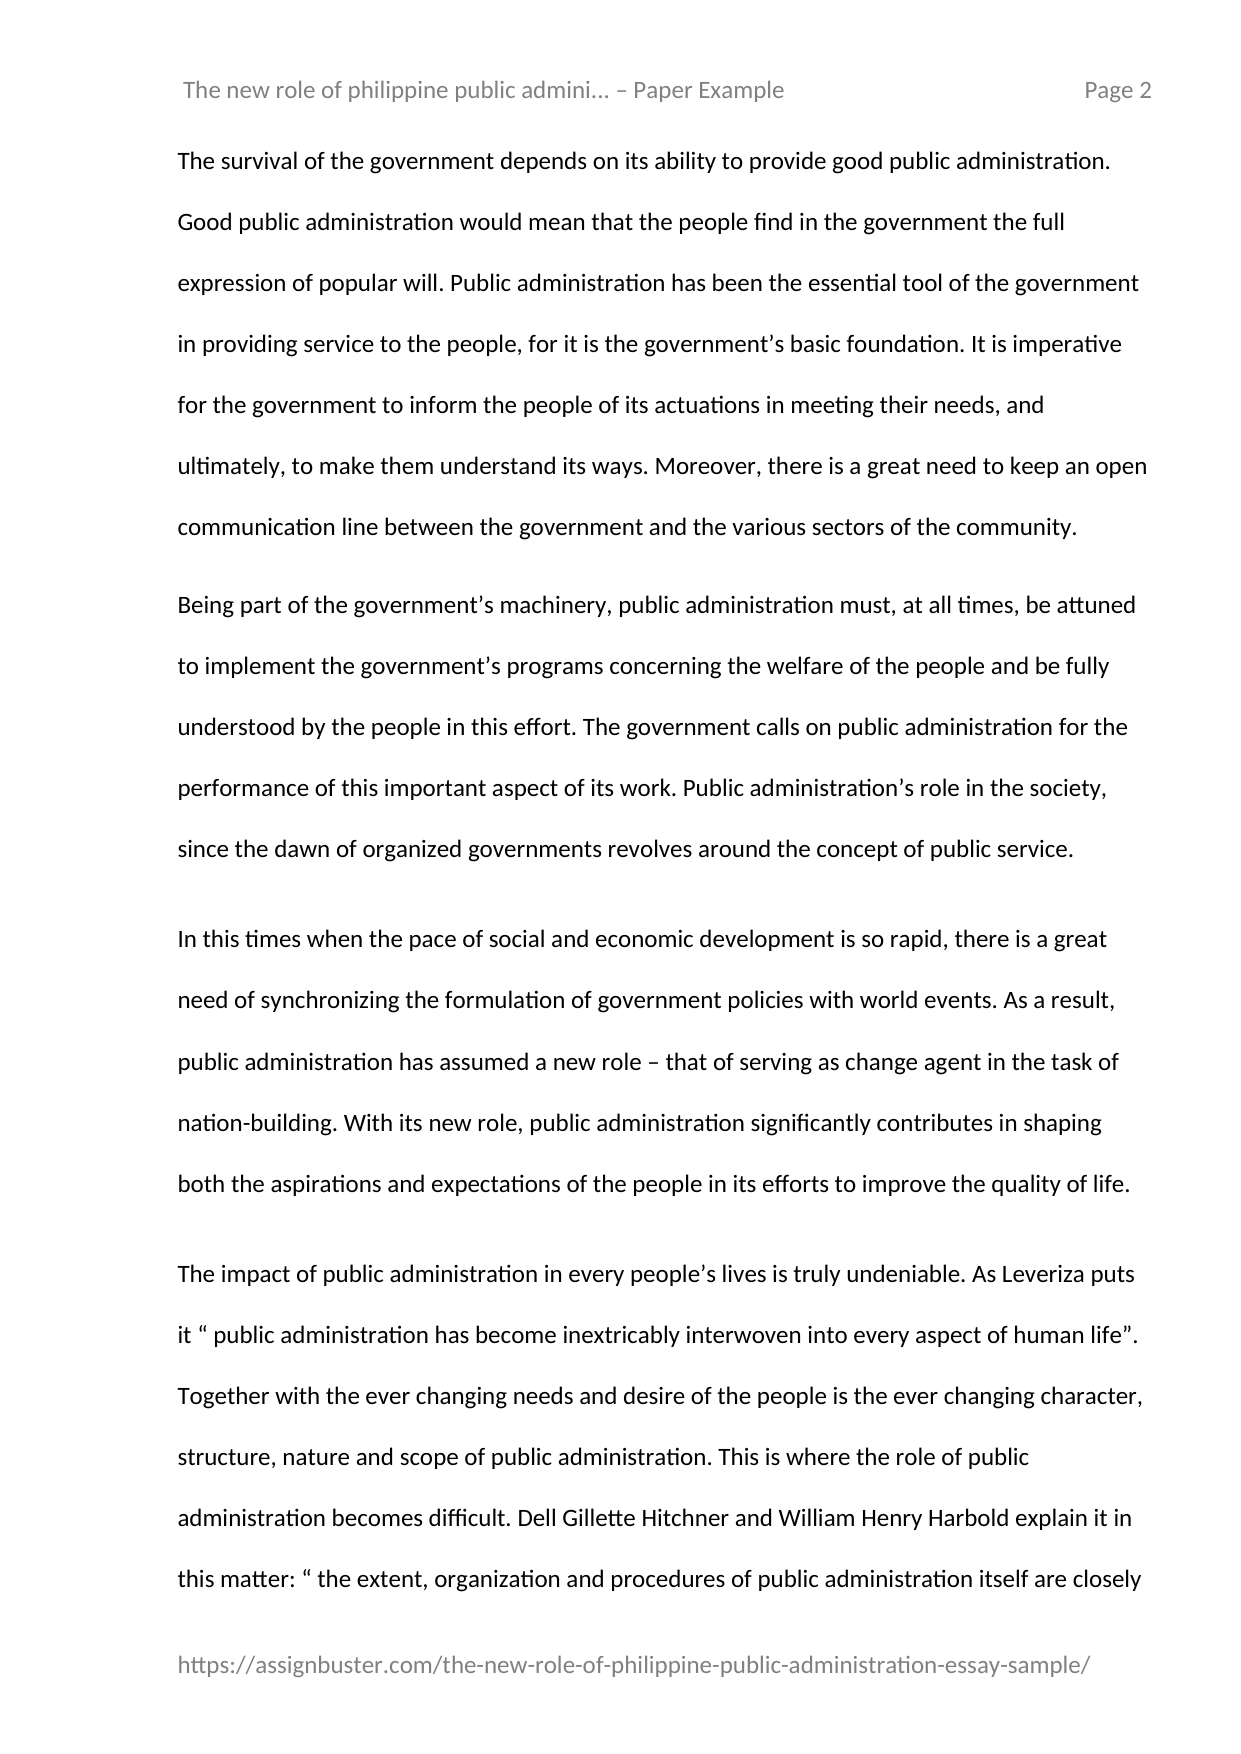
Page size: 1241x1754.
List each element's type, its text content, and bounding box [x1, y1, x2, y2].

text The survival of the government depends on its ability to provide good public administration. Good public administration would mean that the people find in the government the full expression of popular will. Public administration has been the essential tool of the government in providing service to the people, for it is the government’s basic foundation. It is imperative for the government to inform the people of its actuations in meeting their needs, and ultimately, to make them understand its ways. Moreover, there is a great need to keep an open communication line between the government and the various sectors of the community. [177, 145, 1152, 542]
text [177, 1258, 1152, 1594]
text Being part of the government’s machinery, public administration must, at all times, be attuned to implement the government’s programs concerning the welfare of the people and be fully understood by the people in this effort. The government calls on public administration for the performance of this important aspect of its work. Public administration’s role in the society, since the dawn of organized governments revolves around the concept of public service. [177, 589, 1152, 864]
text In this times when the pace of social and economic development is so rapid, there is a great need of synchronizing the formulation of government policies with world events. As a result, public administration has assumed a new role – that of serving as change agent in the task of nation-building. With its new role, public administration significantly contributes in shaping both the aspirations and expectations of the people in its efforts to improve the quality of life. [177, 924, 1152, 1198]
